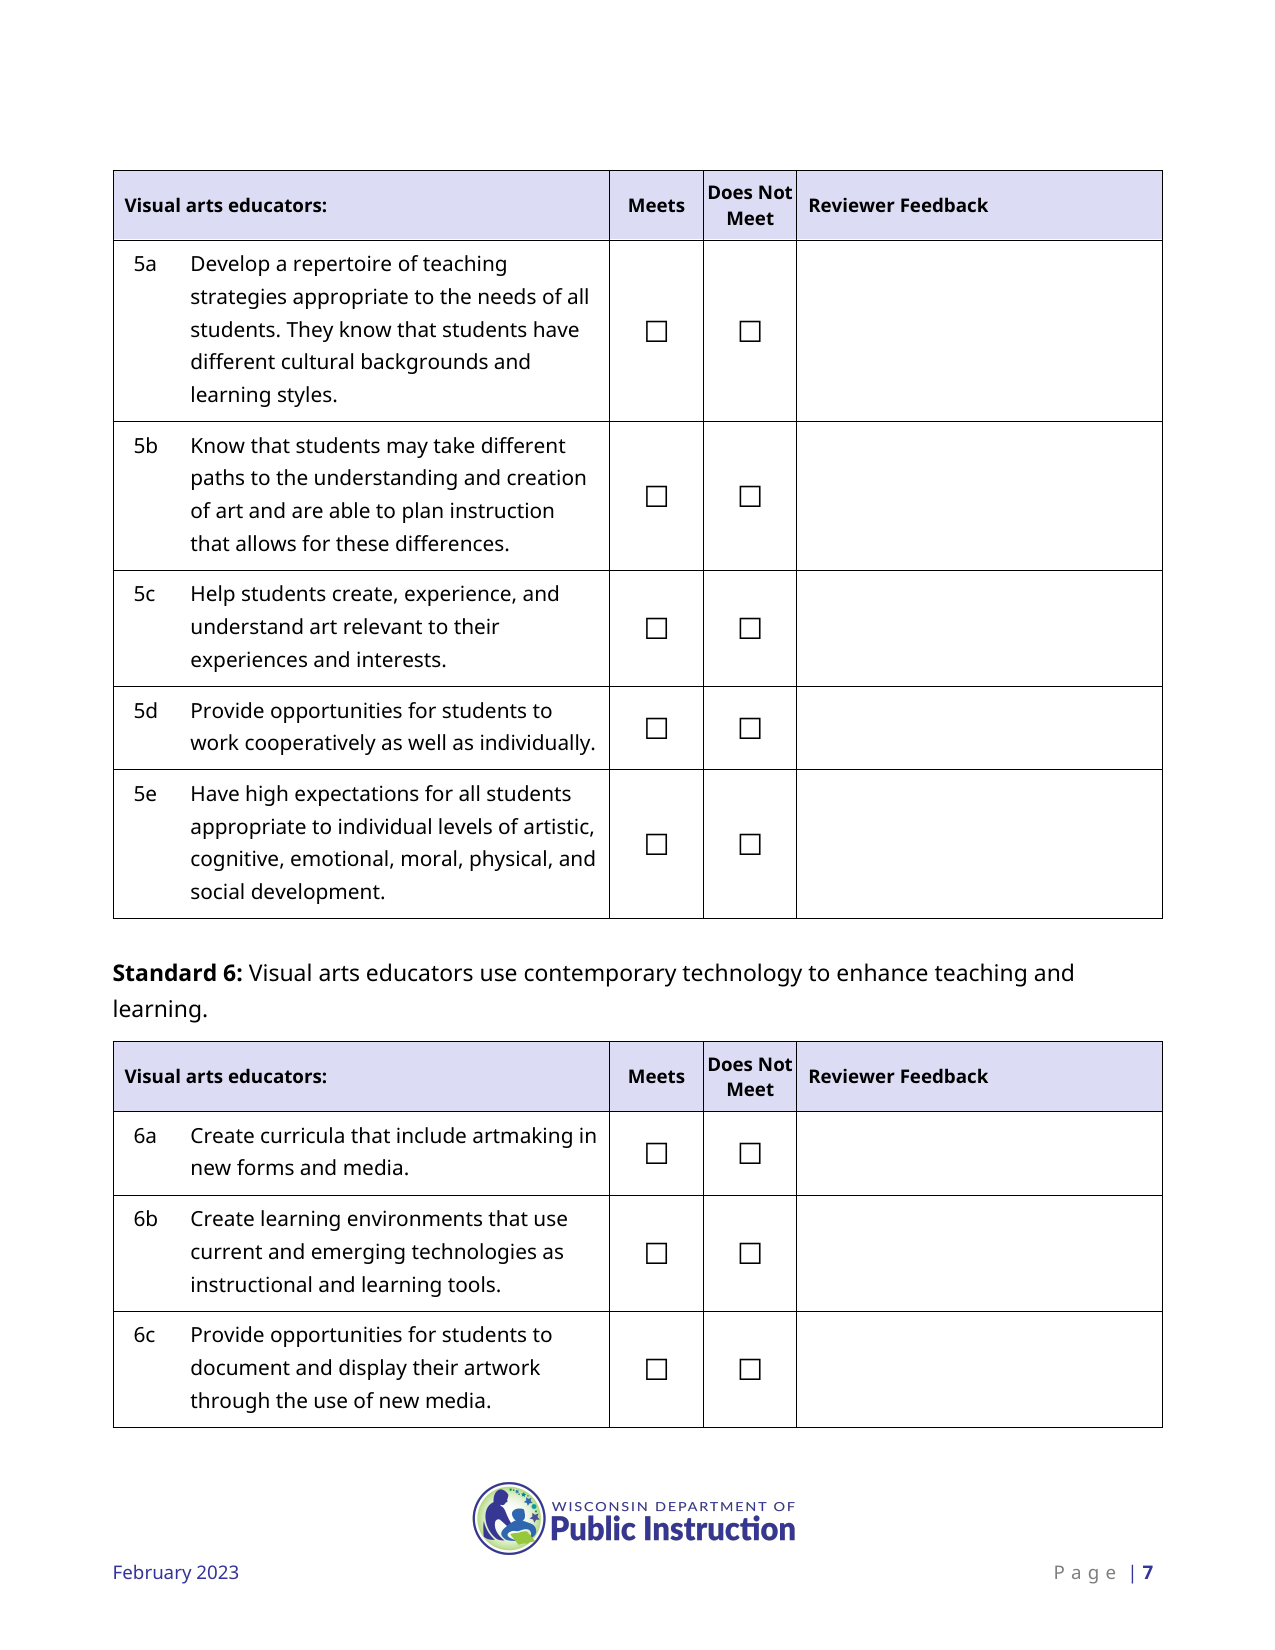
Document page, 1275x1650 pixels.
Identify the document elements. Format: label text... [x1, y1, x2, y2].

table_cell [797, 241, 1162, 421]
table_header Does Not Meet [704, 1042, 796, 1111]
picture [468, 1478, 807, 1560]
table_cell ☐ [704, 687, 796, 769]
table_cell 5a Develop a repertoire of teaching strategies appropriate to the needs of all students. They know that students have different cultural backgrounds and learning styles. [114, 241, 609, 421]
table_header Visual arts educators: [114, 1042, 609, 1111]
table_cell ☐ [610, 241, 703, 421]
table_cell 5c Help students create, experience, and understand art relevant to their experiences and interests. [114, 571, 609, 686]
table_cell [797, 422, 1162, 569]
table_cell [797, 687, 1162, 769]
table_cell 6b Create learning environments that use current and emerging technologies as instructional and learning tools. [114, 1196, 609, 1311]
table_cell [797, 571, 1162, 686]
table_header Meets [610, 1042, 703, 1111]
table_cell ☐ [610, 571, 703, 686]
table_header Visual arts educators: [114, 171, 609, 239]
table_cell ☐ [704, 422, 796, 569]
table_cell ☐ [704, 1312, 796, 1427]
table_cell [797, 1112, 1162, 1194]
table_cell [797, 770, 1162, 918]
table_header Does Not Meet [704, 171, 796, 239]
table_cell ☐ [610, 687, 703, 769]
table_cell 6c Provide opportunities for students to document and display their artwork through the use of new media. [114, 1312, 609, 1427]
table_cell [797, 1196, 1162, 1311]
table_cell ☐ [704, 770, 796, 918]
table_cell ☐ [610, 1312, 703, 1427]
table_cell 5e Have high expectations for all students appropriate to individual levels of artistic, cognitive, emotional, moral, physical, and social development. [114, 770, 609, 918]
table_cell 5b Know that students may take different paths to the understanding and creation of art and are able to plan instruction that allows for these differences. [114, 422, 609, 569]
table_cell ☐ [610, 1112, 703, 1194]
text Standard 6: Visual arts educators use contemporary technology to enhance teaching and learning. [112, 957, 1162, 1024]
table_cell 5d Provide opportunities for students to work cooperatively as well as individually. [114, 687, 609, 769]
table_cell [797, 1312, 1162, 1427]
table_cell 6a Create curricula that include artmaking in new forms and media. [114, 1112, 609, 1194]
table_cell ☐ [610, 1196, 703, 1311]
table_header Meets [610, 171, 703, 239]
table_header Reviewer Feedback [797, 171, 1162, 239]
table_cell ☐ [704, 1112, 796, 1194]
table_header Reviewer Feedback [797, 1042, 1162, 1111]
table_cell ☐ [610, 770, 703, 918]
table_cell ☐ [704, 1196, 796, 1311]
table_cell ☐ [704, 571, 796, 686]
table_cell ☐ [704, 241, 796, 421]
table_cell ☐ [610, 422, 703, 569]
